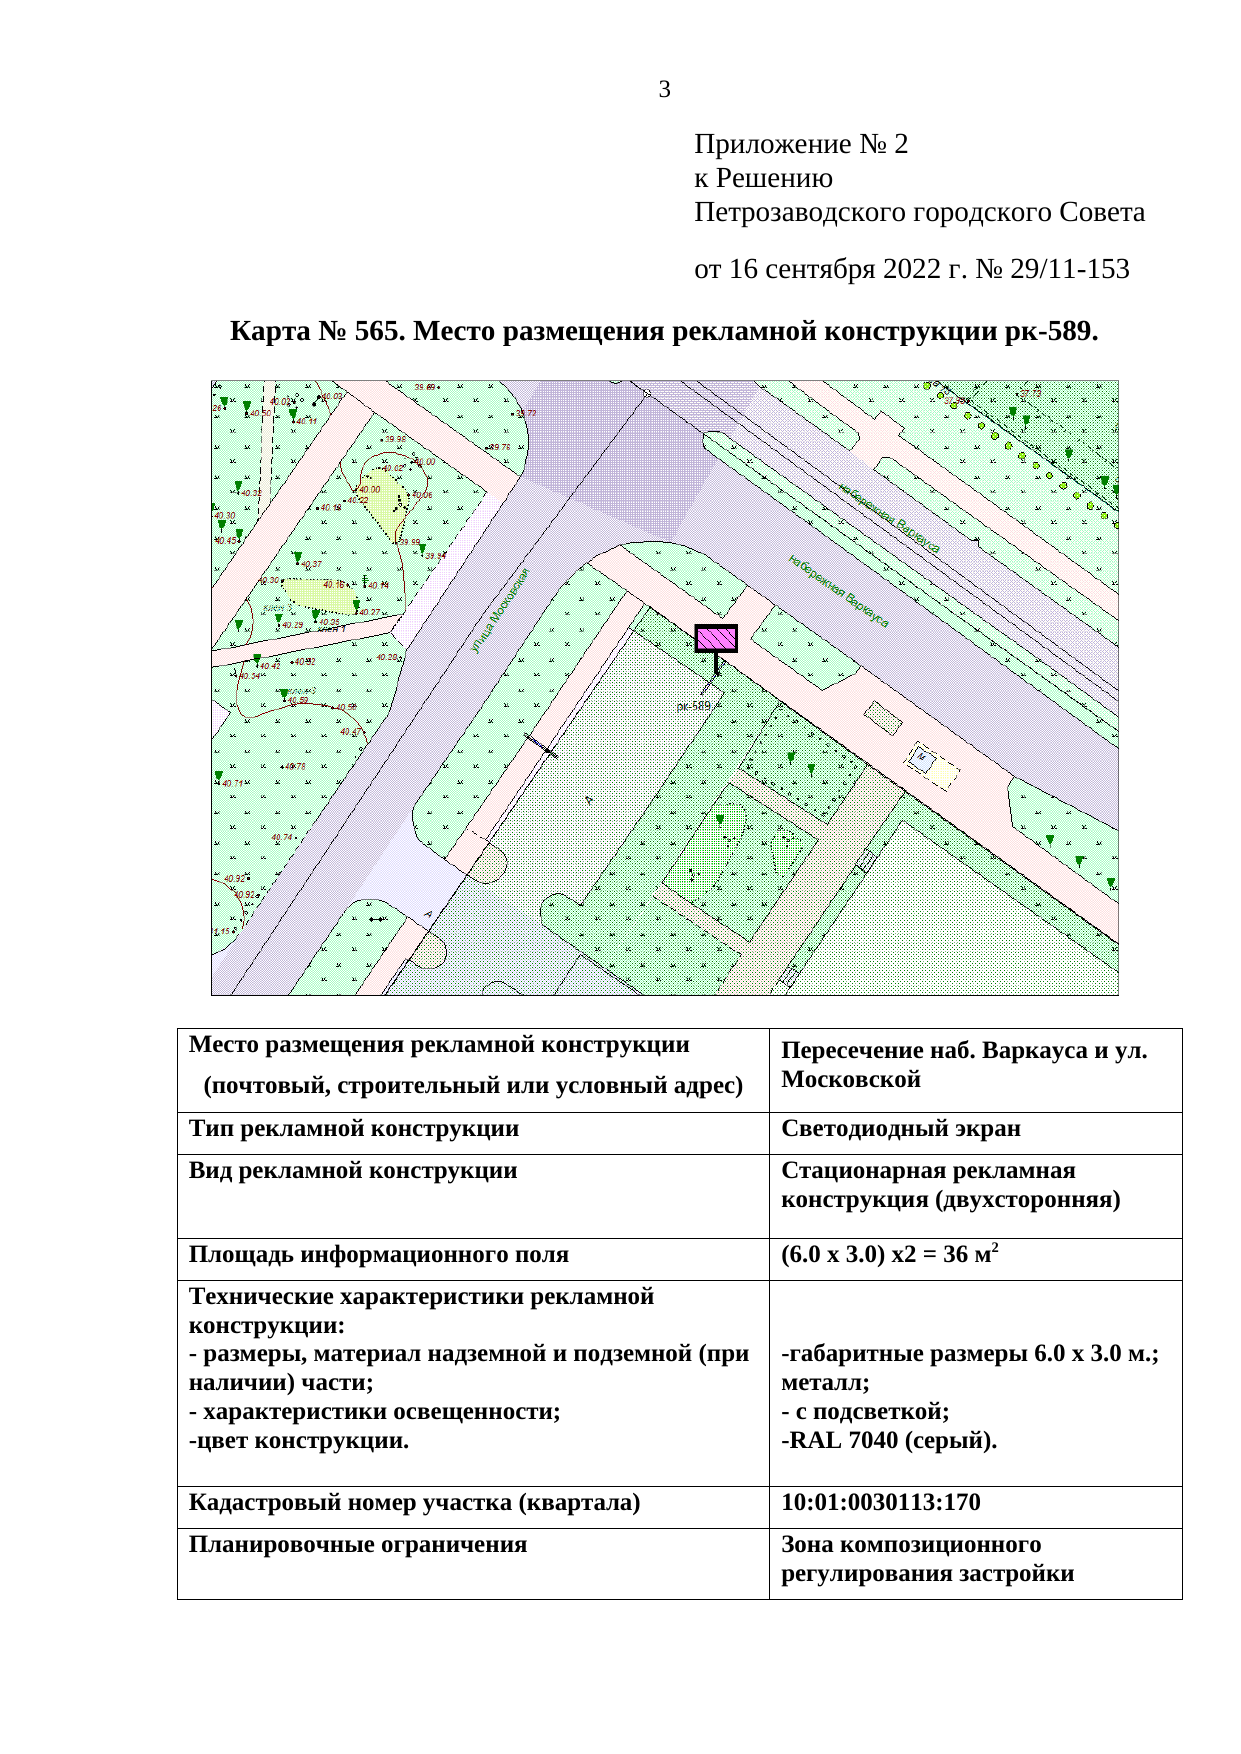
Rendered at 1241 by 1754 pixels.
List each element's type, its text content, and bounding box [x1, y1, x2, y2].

text к Решению [679, 160, 1152, 194]
text Карта № 565. Место размещения рекламной конструкции рк-589. [177, 313, 1152, 346]
text от 16 сентября 2022 г. № 29/11-153 [694, 227, 1152, 284]
table_cell Кадастровый номер участка (квартала) [178, 1487, 769, 1528]
table_cell Зона композиционного регулирования застройки [770, 1529, 1182, 1599]
table_cell Стационарная рекламная конструкция (двухсторонняя) [770, 1155, 1182, 1238]
table_cell Светодиодный экран [770, 1113, 1182, 1154]
text Приложение № 2 [679, 127, 1152, 160]
table_cell (6.0 х 3.0) х2 = 36 м2 [770, 1239, 1182, 1280]
text Петрозаводского городского Совета [694, 194, 1152, 227]
table_cell Планировочные ограничения [178, 1529, 769, 1599]
table_cell Вид рекламной конструкции [178, 1155, 769, 1238]
table_cell Тип рекламной конструкции [178, 1113, 769, 1154]
table_cell Технические характеристики рекламной конструкции: - размеры, материал надземной и подземной (при наличии) части; - характеристики освещенности; -цвет конструкции. [178, 1281, 769, 1486]
table_header Место размещения рекламной конструкции (почтовый, строительный или условный адрес) [178, 1029, 769, 1112]
picture [177, 346, 1152, 1028]
table_header Пересечение наб. Варкауса и ул. Московской [770, 1029, 1182, 1112]
table_cell Площадь информационного поля [178, 1239, 769, 1280]
table_cell 10:01:0030113:170 [770, 1487, 1182, 1528]
table_cell -габаритные размеры 6.0 х .; металл; - с подсветкой; -RAL 7040 (серый). [770, 1281, 1182, 1486]
